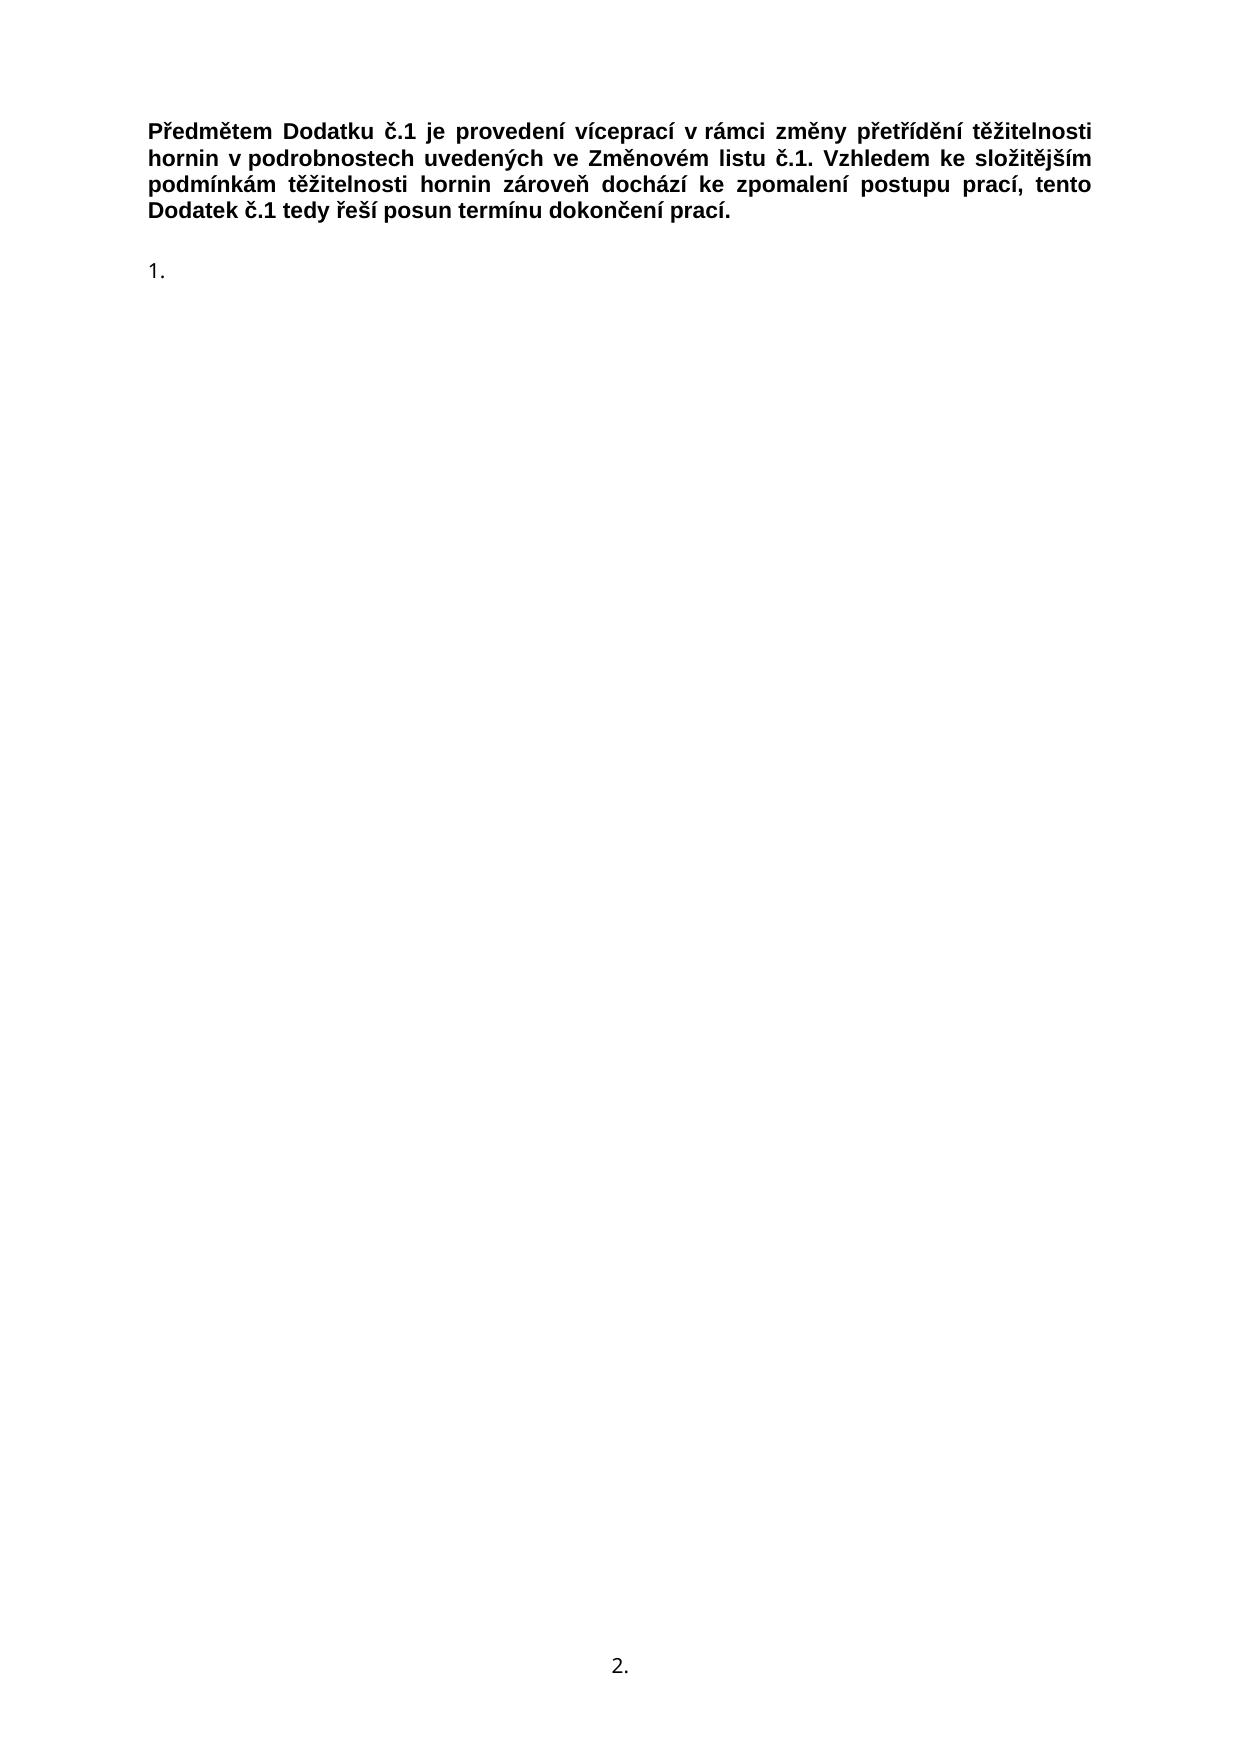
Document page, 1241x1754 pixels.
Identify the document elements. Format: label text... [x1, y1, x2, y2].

text Předmětem Dodatku č.1 je provedení víceprací v rámci změny přetřídění těžitelnosti hornin v podrobnostech uvedených ve Změnovém listu č.1. Vzhledem ke složitějším podmínkám těžitelnosti hornin zároveň dochází ke zpomalení postupu prací, tento Dodatek č.1 tedy řeší posun termínu dokončení prací. [148, 118, 1092, 223]
